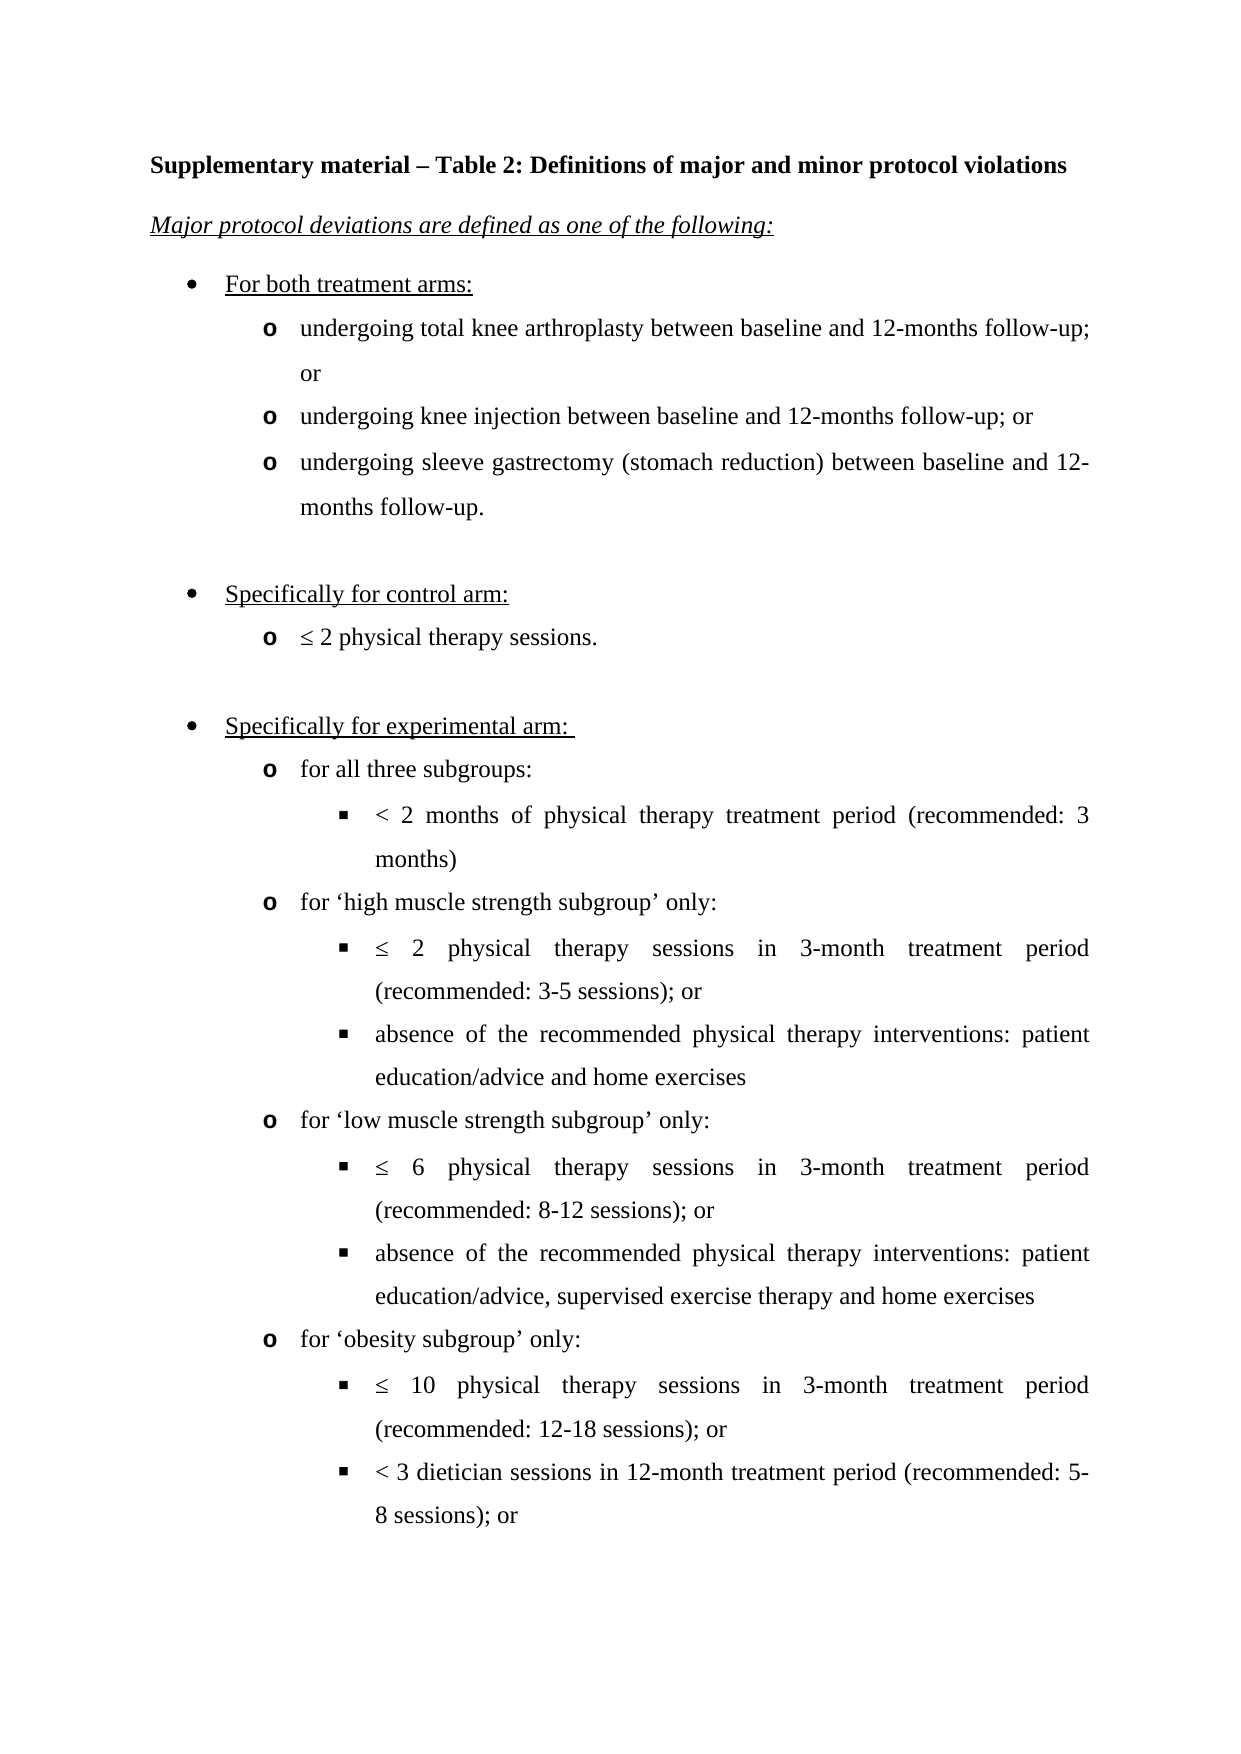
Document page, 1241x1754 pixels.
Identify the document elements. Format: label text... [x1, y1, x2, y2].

list for ‘high muscle strength subgroup’ only: [262, 887, 1090, 918]
list ≤ 6 physical therapy sessions in 3-month treatment period (recommended: 8-12 sessions); or [337, 1152, 1090, 1224]
list < 3 dietician sessions in 12-month treatment period (recommended: 5-8 sessions); or [337, 1457, 1090, 1529]
list undergoing sleeve gastrectomy (stomach reduction) between baseline and 12-months follow-up. [262, 447, 1090, 521]
list ≤ 10 physical therapy sessions in 3-month treatment period (recommended: 12-18 sessions); or [337, 1371, 1090, 1442]
text Major protocol deviations are defined as one of the following: [150, 210, 1090, 238]
list ≤ 2 physical therapy sessions. [262, 622, 1090, 653]
list absence of the recommended physical therapy interventions: patient education/advice, supervised exercise therapy and home exercises [337, 1238, 1090, 1310]
list < 2 months of physical therapy treatment period (recommended: 3 months) [337, 801, 1090, 872]
list For both treatment arms: [187, 269, 1090, 298]
list for all three subgroups: [262, 754, 1090, 785]
list ≤ 2 physical therapy sessions in 3-month treatment period (recommended: 3-5 sessions); or [337, 933, 1090, 1005]
list undergoing knee injection between baseline and 12-months follow-up; or [262, 401, 1090, 432]
list for ‘obesity subgroup’ only: [262, 1324, 1090, 1355]
text Supplementary material – Table 2: Definitions of major and minor protocol violations [150, 150, 1090, 179]
list absence of the recommended physical therapy interventions: patient education/advice and home exercises [337, 1019, 1090, 1091]
list Specifically for experimental arm: [187, 711, 1090, 740]
list undergoing total knee arthroplasty between baseline and 12-months follow-up; or [262, 313, 1090, 387]
list Specifically for control arm: [187, 579, 1090, 607]
list for ‘low muscle strength subgroup’ only: [262, 1106, 1090, 1136]
